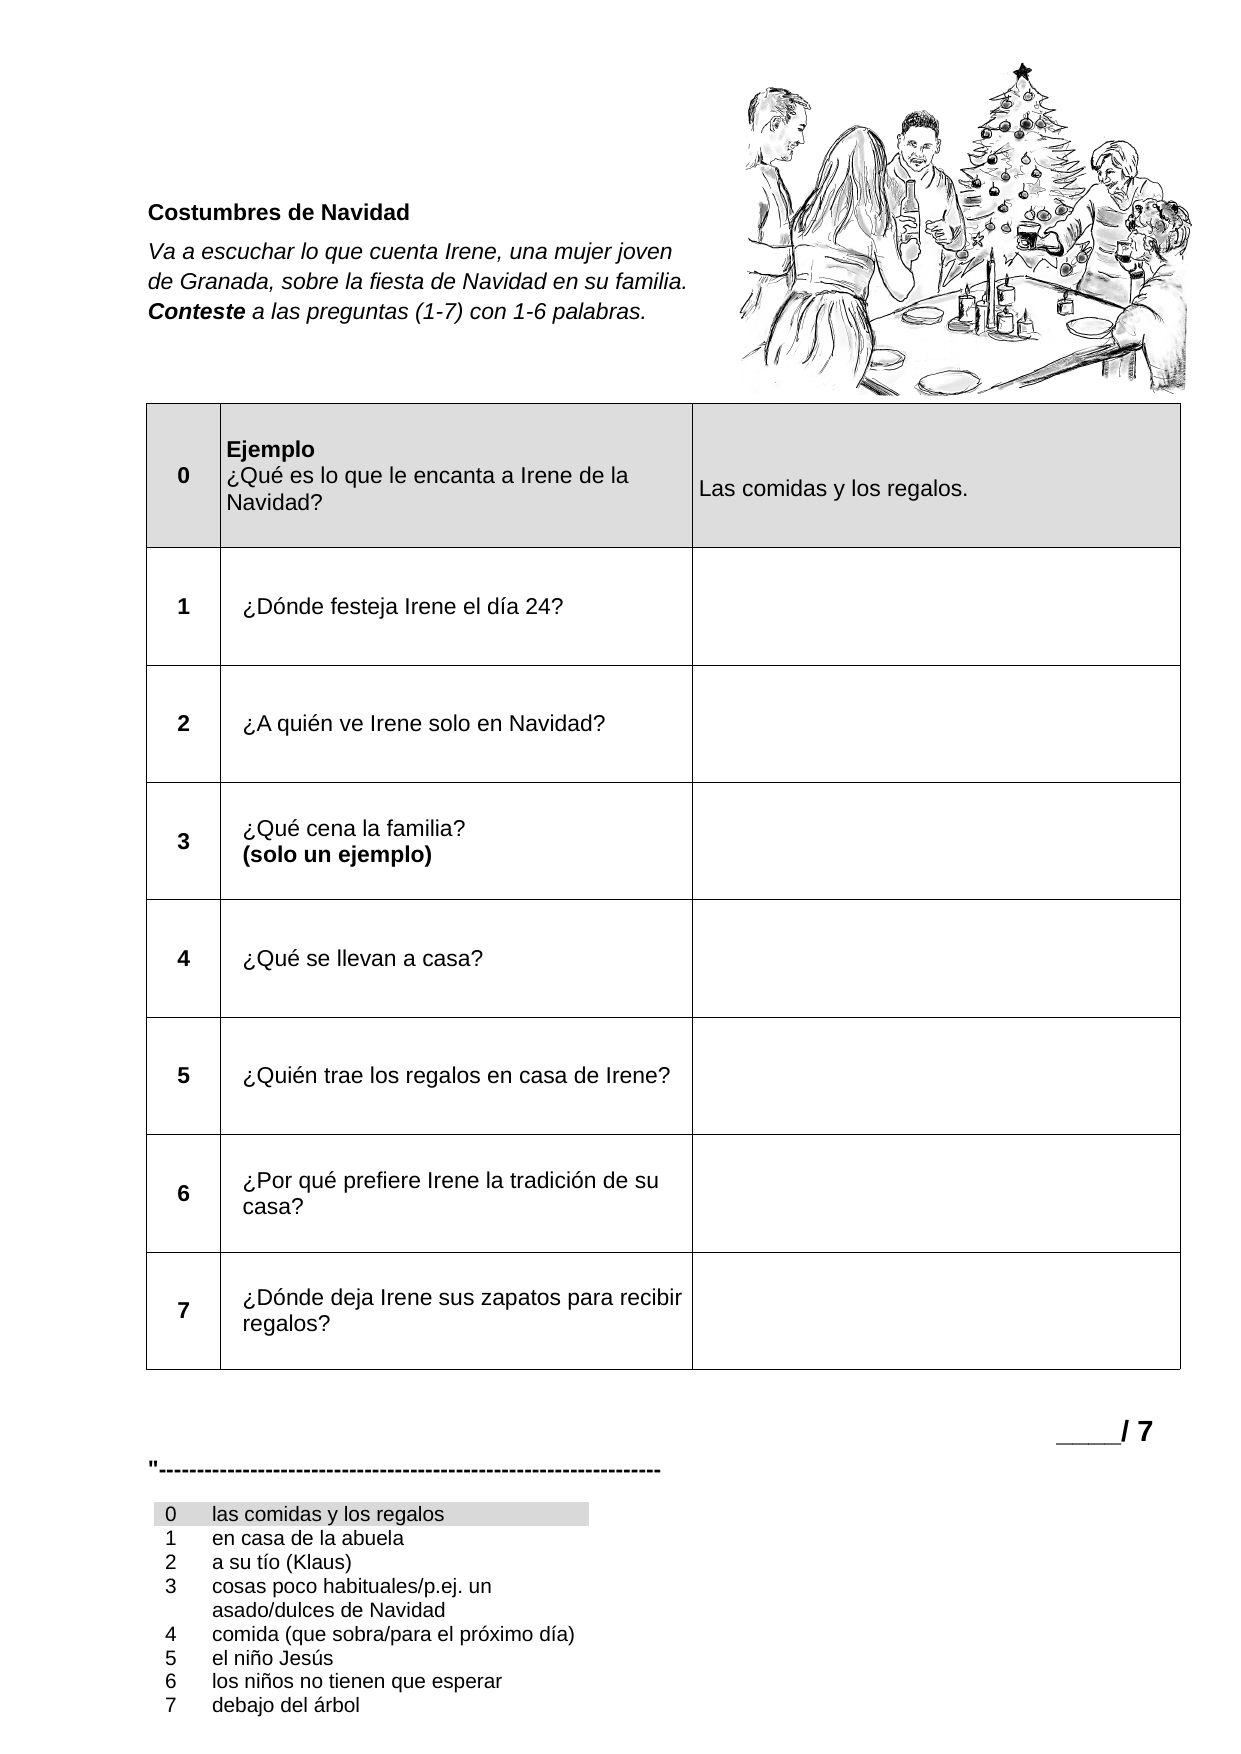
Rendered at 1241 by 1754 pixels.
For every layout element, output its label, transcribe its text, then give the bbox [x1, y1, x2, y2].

table_cell [693, 548, 1180, 664]
table_cell ¿Por qué prefiere Irene la tradición de su casa? [221, 1135, 692, 1251]
table_cell ¿A quién ve Irene solo en Navidad? [221, 666, 692, 782]
picture [724, 57, 1196, 410]
text Conteste a las preguntas (1-7) con 1-6 palabras. [148, 298, 1093, 324]
table_cell 6 [147, 1135, 220, 1251]
table_cell 7 [147, 1253, 220, 1369]
table_cell [693, 783, 1180, 899]
table_cell 5 [147, 1018, 220, 1134]
table_cell ¿Qué cena la familia? (solo un ejemplo) [221, 783, 692, 899]
table_cell ¿Qué se llevan a casa? [221, 900, 692, 1017]
text Costumbres de Navidad [148, 199, 1093, 225]
table_cell 3 [147, 783, 220, 899]
table_cell ¿Dónde festeja Irene el día 24? [221, 548, 692, 664]
table_cell [693, 900, 1180, 1017]
table_cell 4 [147, 900, 220, 1017]
table_cell 1 [147, 548, 220, 664]
table_header Las comidas y los regalos. [693, 404, 1180, 547]
table_cell 2 [147, 666, 220, 782]
table_header 0 [147, 404, 220, 547]
text "------------------------------------------------------------------ [148, 1453, 1093, 1484]
table_cell [693, 1253, 1180, 1369]
table_cell ¿Dónde deja Irene sus zapatos para recibir regalos? [221, 1253, 692, 1369]
text Va a escuchar lo que cuenta Irene, una mujer joven de Granada, sobre la fiesta de Navidad en su familia. [148, 238, 1093, 294]
table_cell [693, 1018, 1180, 1134]
table_cell ¿Quién trae los regalos en casa de Irene? [221, 1018, 692, 1134]
table_cell [693, 1135, 1180, 1251]
table_cell [693, 666, 1180, 782]
table_header Ejemplo ¿Qué es lo que le encanta a Irene de la Navidad? [221, 404, 692, 547]
